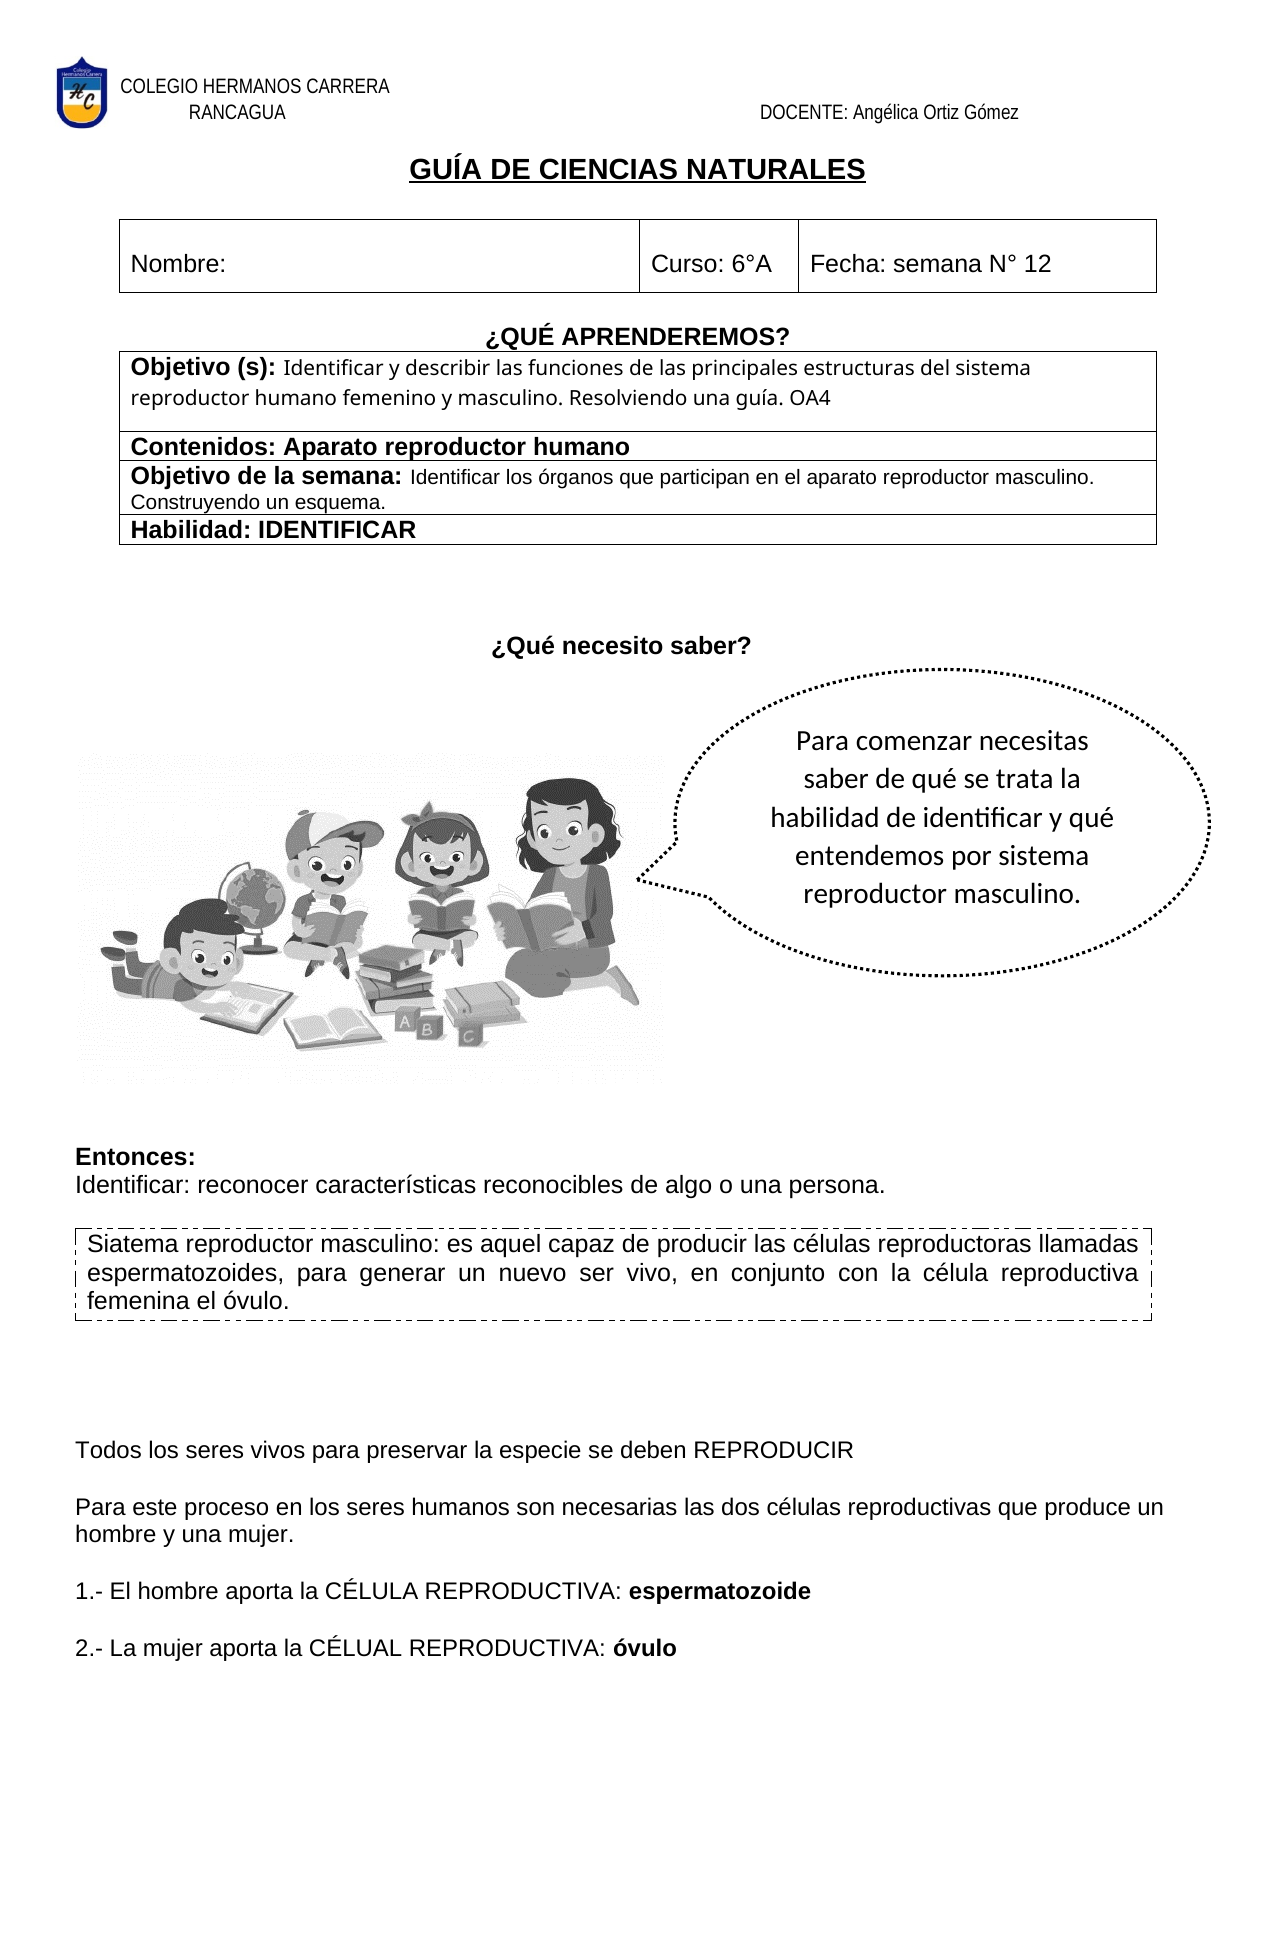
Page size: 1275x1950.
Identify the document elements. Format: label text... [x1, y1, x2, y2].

table_cell Contenidos: Aparato reproductor humano [120, 432, 1156, 460]
text GUÍA DE CIENCIAS NATURALES [75, 152, 1200, 185]
picture [54, 56, 109, 129]
text Entonces: [75, 1142, 1200, 1170]
text Para este proceso en los seres humanos son necesarias las dos células reproductivas que produce un hombre y una mujer. [75, 1492, 1200, 1548]
table_cell ¿QUÉ APRENDEREMOS? [119, 293, 1156, 351]
table_cell Habilidad: IDENTIFICAR [120, 515, 1156, 544]
text 2.- La mujer aporta la CÉLUAL REPRODUCTIVA: óvulo [75, 1634, 1200, 1661]
text Todos los seres vivos para preservar la especie se deben REPRODUCIR [75, 1436, 1200, 1463]
text ¿Qué necesito saber? [75, 631, 1200, 660]
table_header Fecha: semana N° 12 [799, 220, 1156, 292]
text 1.- El hombre aporta la CÉLULA REPRODUCTIVA: espermatozoide [75, 1577, 1200, 1604]
table_header Nombre: [120, 220, 639, 292]
picture [75, 746, 666, 1084]
table_cell Objetivo de la semana: Identificar los órganos que participan en el aparato reproductor masculino. Construyendo un esquema. [120, 461, 1156, 514]
text Identificar: reconocer características reconocibles de algo o una persona. [75, 1170, 1200, 1199]
table_header Siatema reproductor masculino: es aquel capaz de producir las células reproductoras llamadas espermatozoides, para generar un nuevo ser vivo, en conjunto con la célula reproductiva femenina el óvulo. [76, 1228, 1152, 1320]
table_cell Objetivo (s): Identificar y describir las funciones de las principales estructuras del sistema reproductor humano femenino y masculino. Resolviendo una guía. OA4 [120, 352, 1156, 431]
table_header Curso: 6°A [640, 220, 798, 292]
